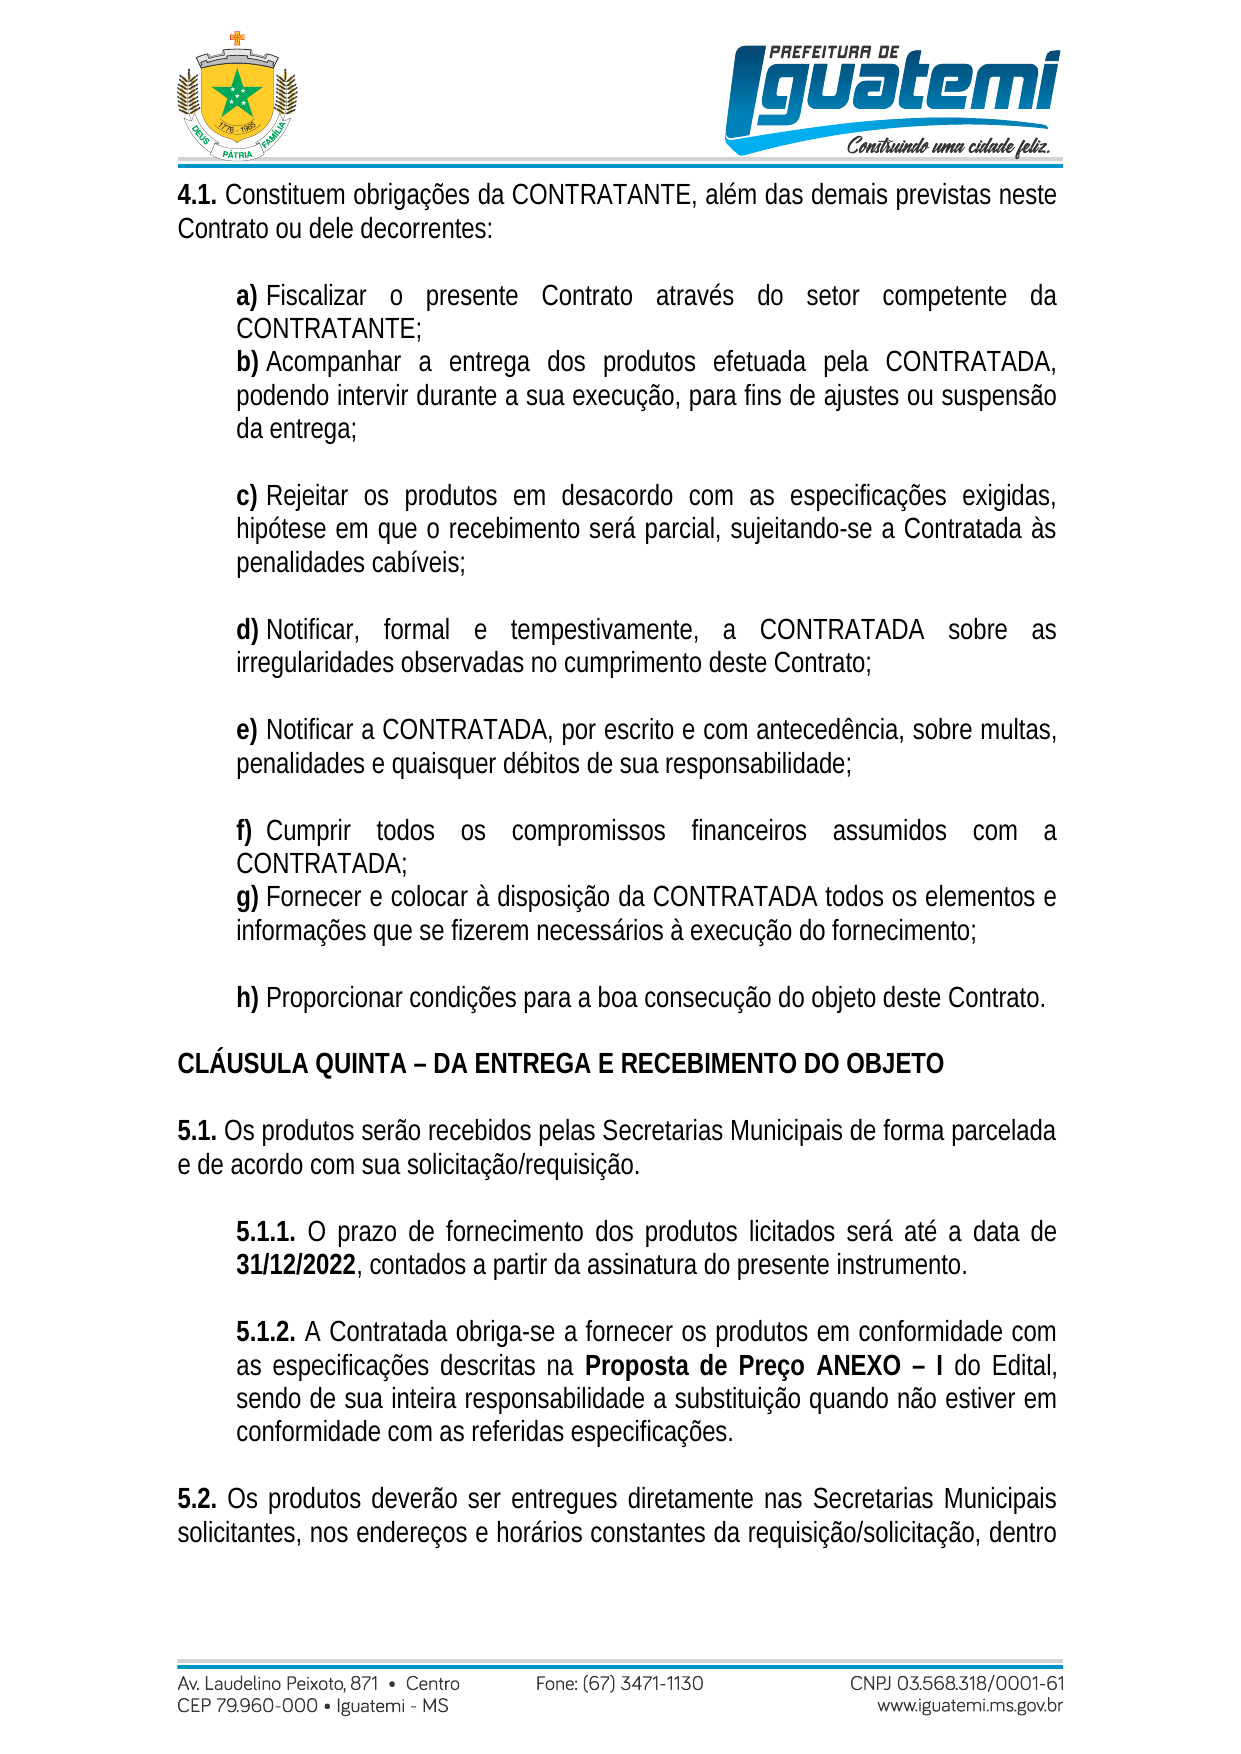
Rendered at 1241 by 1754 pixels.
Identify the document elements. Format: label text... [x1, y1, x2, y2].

list Proporcionar condições para a boa consecução do objeto deste Contrato. [236, 980, 1058, 1013]
list Notificar, formal e tempestivamente, a CONTRATADA sobre as irregularidades observadas no cumprimento deste Contrato; [236, 612, 1058, 679]
text 5.1. Os produtos serão recebidos pelas Secretarias Municipais de forma parcelada e de acordo com sua solicitação/requisição. [177, 1113, 1058, 1180]
list Acompanhar a entrega dos produtos efetuada pela CONTRATADA, podendo intervir durante a sua execução, para fins de ajustes ou suspensão da entrega; [236, 344, 1058, 445]
list Fiscalizar o presente Contrato através do setor competente da CONTRATANTE; [236, 278, 1058, 344]
list Rejeitar os produtos em desacordo com as especificações exigidas, hipótese em que o recebimento será parcial, sujeitando-se a Contratada às penalidades cabíveis; [236, 478, 1058, 578]
list Cumprir todos os compromissos financeiros assumidos com a CONTRATADA; [236, 813, 1058, 879]
list Notificar a CONTRATADA, por escrito e com antecedência, sobre multas, penalidades e quaisquer débitos de sua responsabilidade; [236, 712, 1058, 779]
text 5.1.2. A Contratada obriga-se a fornecer os produtos em conformidade com as especificações descritas na Proposta de Preço ANEXO – I do Edital, sendo de sua inteira responsabilidade a substituição quando não estiver em conformidade com as referidas especificações. [236, 1314, 1058, 1448]
text CLÁUSULA QUINTA – DA ENTREGA E RECEBIMENTO DO OBJETO [177, 1047, 1058, 1080]
list Fornecer e colocar à disposição da CONTRATADA todos os elementos e informações que se fizerem necessários à execução do fornecimento; [236, 879, 1058, 946]
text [177, 1481, 1058, 1548]
text 4.1. Constituem obrigações da CONTRATANTE, além das demais previstas neste Contrato ou dele decorrentes: [177, 177, 1058, 244]
text 5.1.1. O prazo de fornecimento dos produtos licitados será até a data de 31/12/2022, contados a partir da assinatura do presente instrumento. [236, 1214, 1058, 1281]
